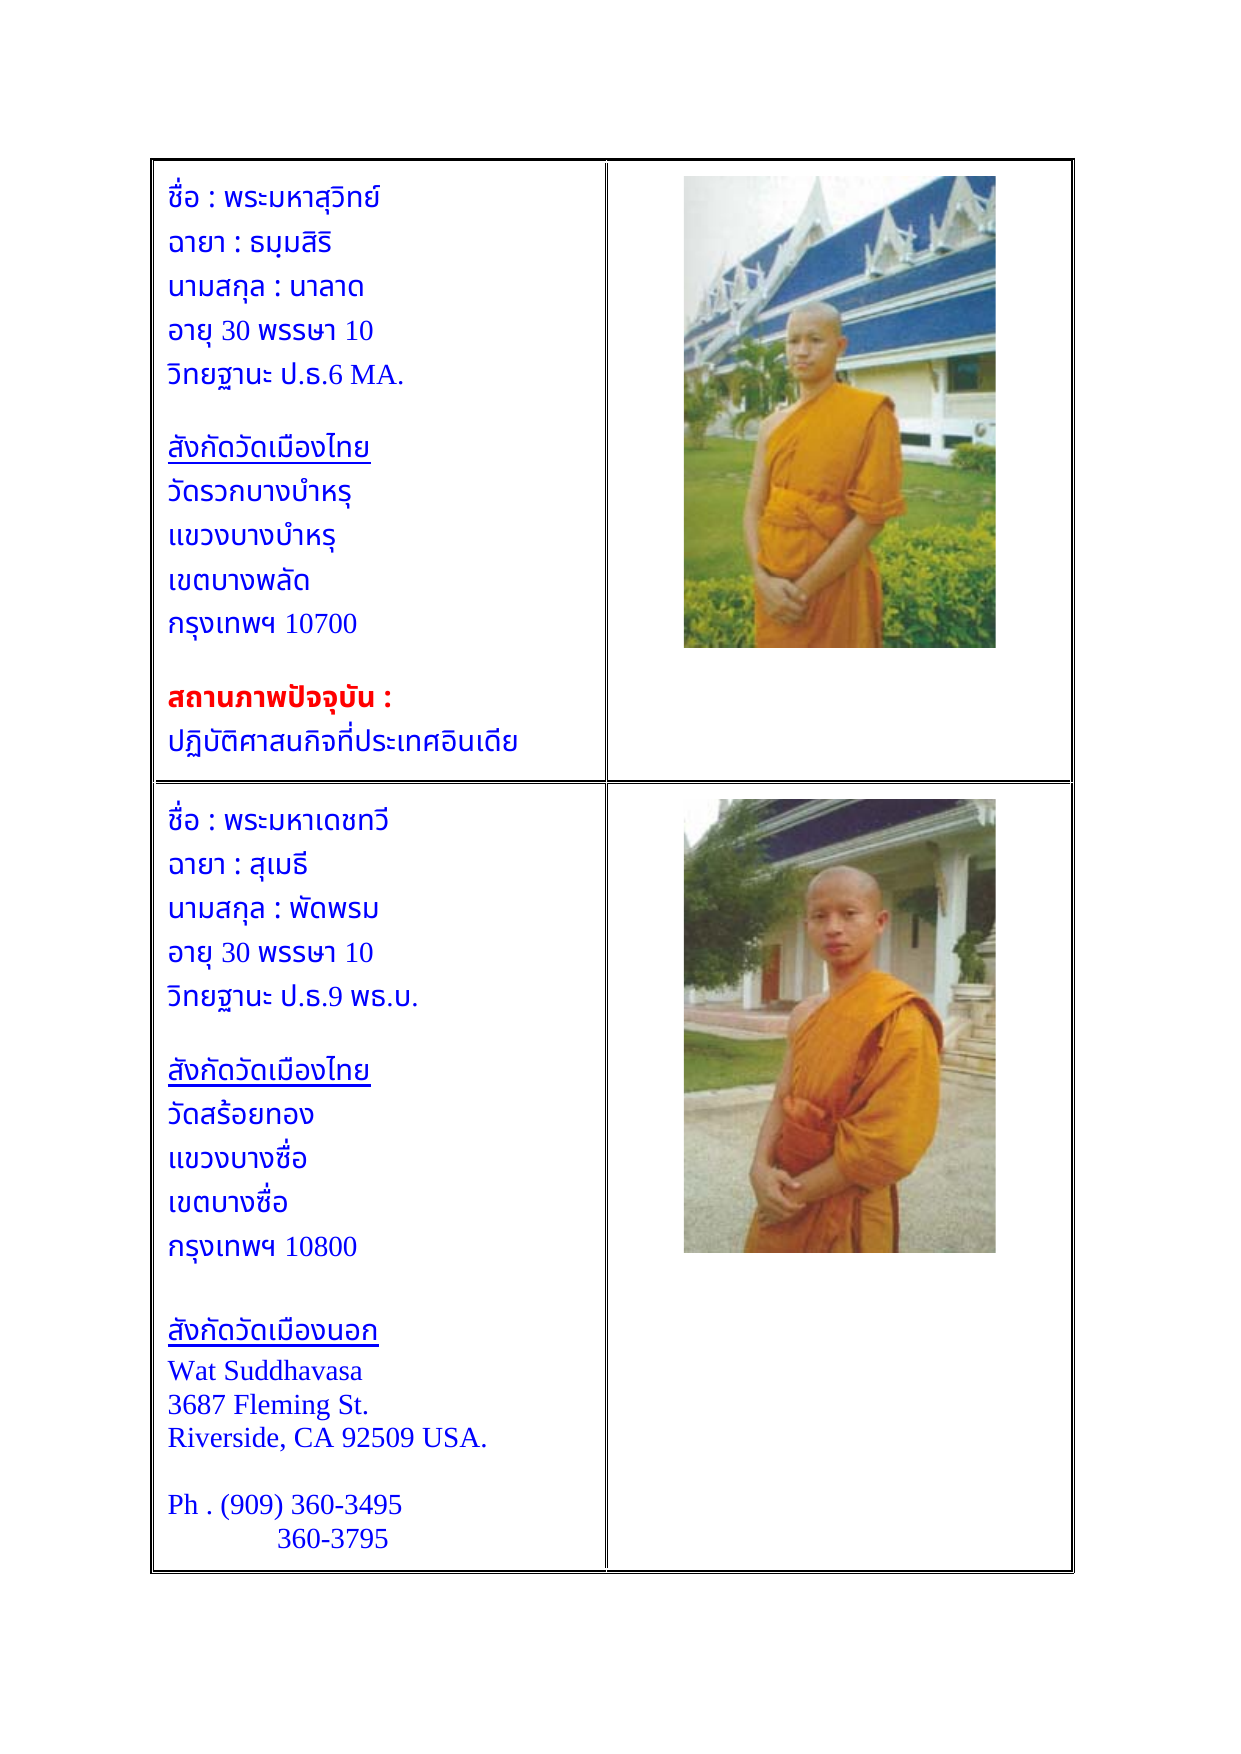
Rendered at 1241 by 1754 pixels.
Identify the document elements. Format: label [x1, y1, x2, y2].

picture [683, 176, 996, 648]
table_header [142, 150, 1082, 1581]
picture [683, 799, 996, 1253]
